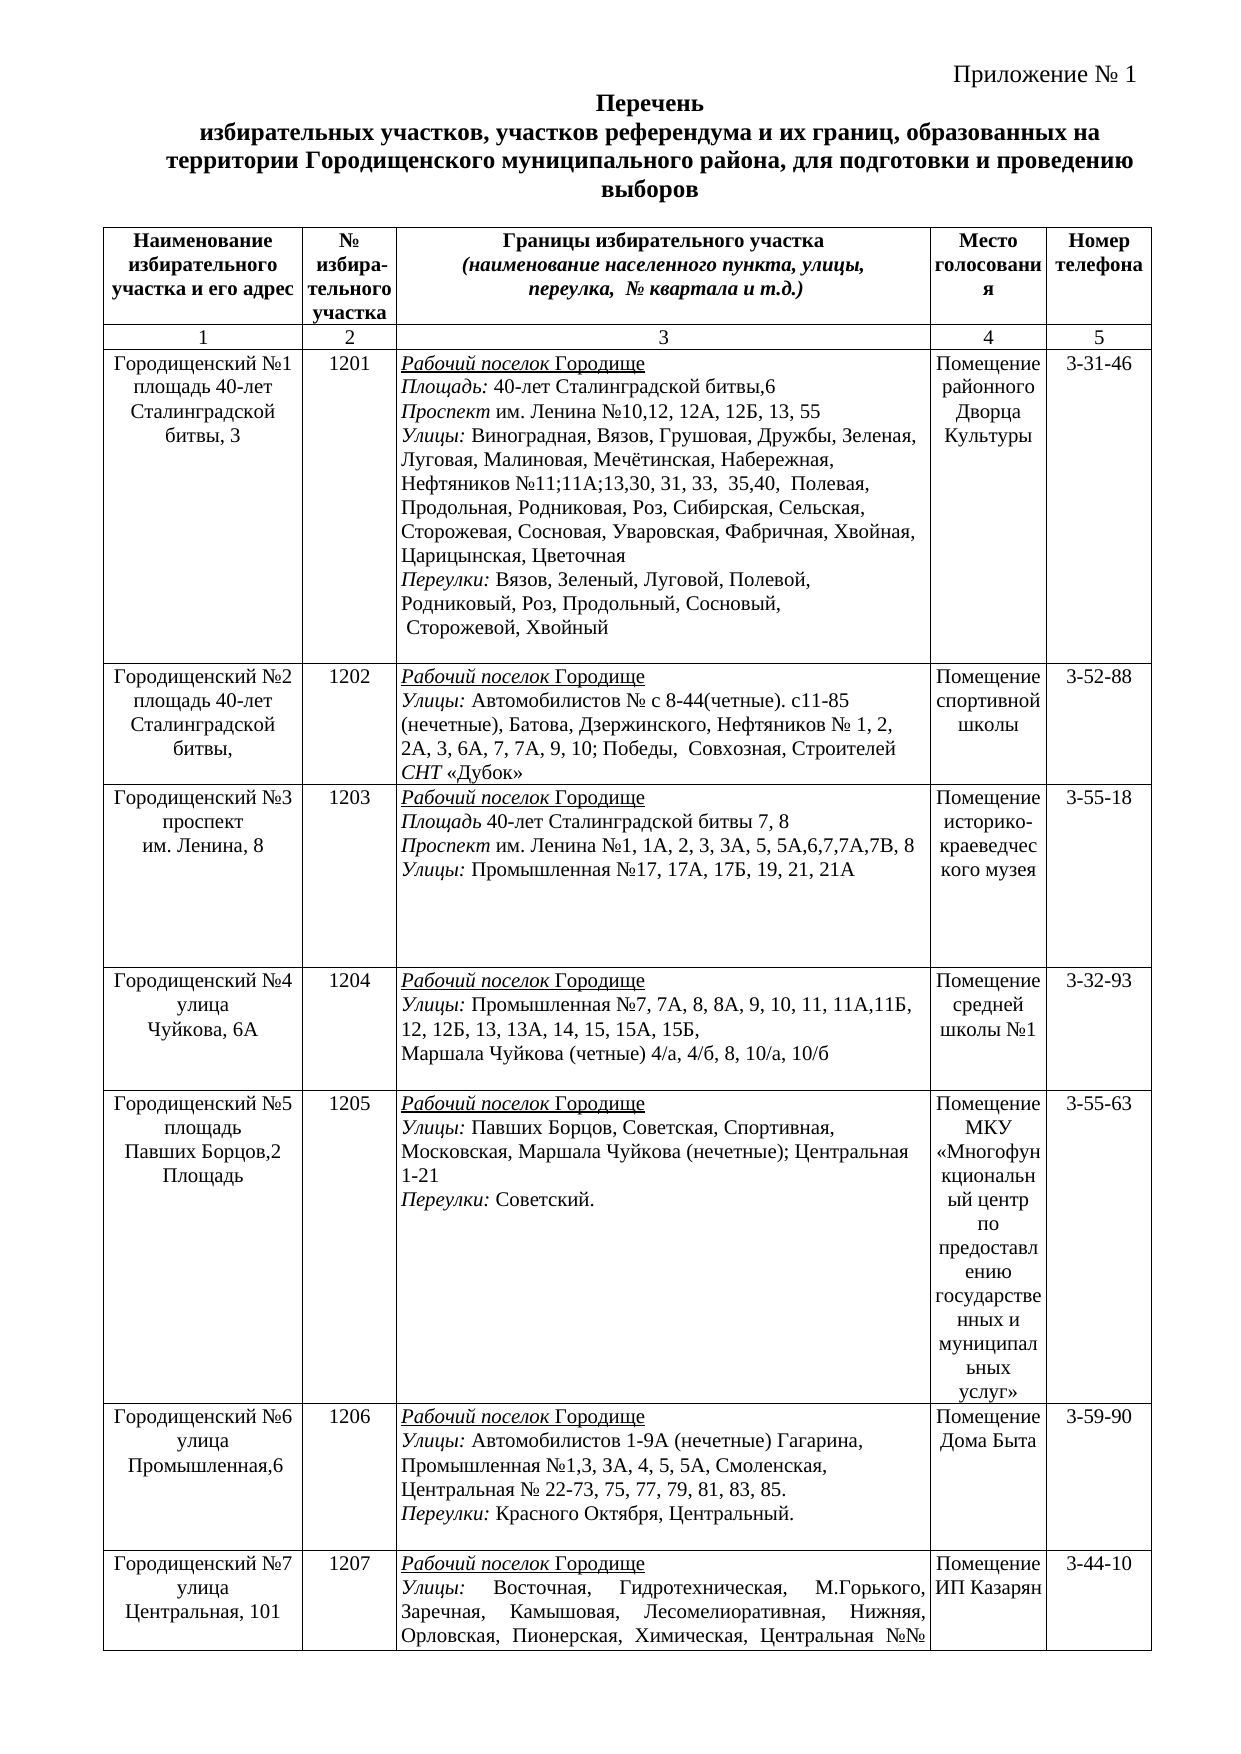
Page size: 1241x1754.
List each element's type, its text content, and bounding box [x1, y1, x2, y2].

table_cell 3-55-63 [1047, 1091, 1151, 1403]
table_cell 3-32-93 [1047, 968, 1151, 1089]
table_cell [104, 1551, 302, 1649]
table_header Номер телефона [1047, 228, 1151, 324]
table_cell Помещение районного Дворца Культуры [931, 350, 1046, 663]
table_cell Помещение средней школы №1 [931, 968, 1046, 1089]
table_cell 3-44-10 [1047, 1551, 1151, 1649]
table_cell Городищенский №6 улица Промышленная,6 [104, 1404, 302, 1550]
table_cell 3-52-88 [1047, 664, 1151, 784]
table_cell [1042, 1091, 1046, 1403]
table_cell 1201 [303, 350, 396, 663]
text избирательных участков, участков референдума и их границ, образованных на территории Городищенского муниципального района, для подготовки и проведению выборов [162, 117, 1137, 203]
table_cell Помещение историко-краеведческого музея [931, 785, 1046, 967]
table_cell 1205 [303, 1091, 396, 1403]
table_cell Рабочий поселок Городище Площадь 40-лет Сталинградской битвы 7, 8 Проспект им. Ленина №1, 1А, 2, 3, 3А, 5, 5А,6,7,7А,7В, 8 Улицы: Промышленная №17, 17А, 17Б, 19, 21, 21А [397, 785, 930, 967]
table_cell Городищенский №1 площадь 40-лет Сталинградской битвы, 3 [104, 350, 302, 663]
table_cell Помещение спортивной школы [931, 664, 1046, 784]
table_cell Рабочий поселок Городище Площадь: 40-лет Сталинградской битвы,6 Проспект им. Ленина №10,12, 12А, 12Б, 13, 55 Улицы: Виноградная, Вязов, Грушовая, Дружбы, Зеленая, Луговая, Малиновая, Мечётинская, Набережная, Нефтяников №11;11А;13,30, 31, 33, 35,40, Полевая, Продольная, Родниковая, Роз, Сибирская, Сельская, Сторожевая, Сосновая, Уваровская, Фабричная, Хвойная, Царицынская, Цветочная Переулки: Вязов, Зеленый, Луговой, Полевой, Родниковый, Роз, Продольный, Сосновый, Сторожевой, Хвойный [397, 350, 930, 663]
table_header Наименование избирательного участка и его адрес [104, 228, 302, 324]
table_cell 1202 [303, 664, 396, 784]
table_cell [931, 1551, 1046, 1649]
table_cell 1204 [303, 968, 396, 1089]
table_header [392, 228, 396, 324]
table_cell Городищенский №5 площадь Павших Борцов,2 Площадь [104, 1091, 302, 1403]
table_cell 1206 [303, 1404, 396, 1550]
table_cell 3-59-90 [1047, 1404, 1151, 1550]
table_cell 1207 [303, 1551, 396, 1649]
table_cell 3-55-18 [1047, 785, 1151, 967]
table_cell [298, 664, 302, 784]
table_cell Городищенский №3 проспект им. Ленина, 8 [104, 785, 302, 967]
table_cell Рабочий поселок Городище Улицы: Автомобилистов 1-9А (нечетные) Гагарина, Промышленная №1,3, ЗА, 4, 5, 5А, Смоленская, Центральная № 22-73, 75, 77, 79, 81, 83, 85. Переулки: Красного Октября, Центральный. [397, 1404, 930, 1550]
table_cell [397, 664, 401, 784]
text Приложение № 1 [162, 59, 1137, 88]
table_header Границы избирательного участка (наименование населенного пункта, улицы, переулка, № квартала и т.д.) [397, 228, 930, 324]
table_cell Рабочий поселок Городище Улицы: Павших Борцов, Советская, Спортивная, Московская, Маршала Чуйкова (нечетные); Центральная 1-21 Переулки: Советский. [397, 1091, 930, 1403]
table_cell Рабочий поселок Городище Улицы: Промышленная №7, 7А, 8, 8А, 9, 10, 11, 11А,11Б, 12, 12Б, 13, 13А, 14, 15, 15А, 15Б, Маршала Чуйкова (четные) 4/а, 4/б, 8, 10/а, 10/б [397, 968, 930, 1089]
table_cell 3-31-46 [1047, 350, 1151, 663]
table_cell Городищенский №4 улица Чуйкова, 6А [104, 968, 302, 1089]
table_header Место голосования [931, 228, 1046, 324]
table_cell 1203 [303, 785, 396, 967]
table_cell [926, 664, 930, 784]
table_cell Помещение Дома Быта [931, 1404, 1046, 1550]
text Перечень [162, 88, 1137, 117]
